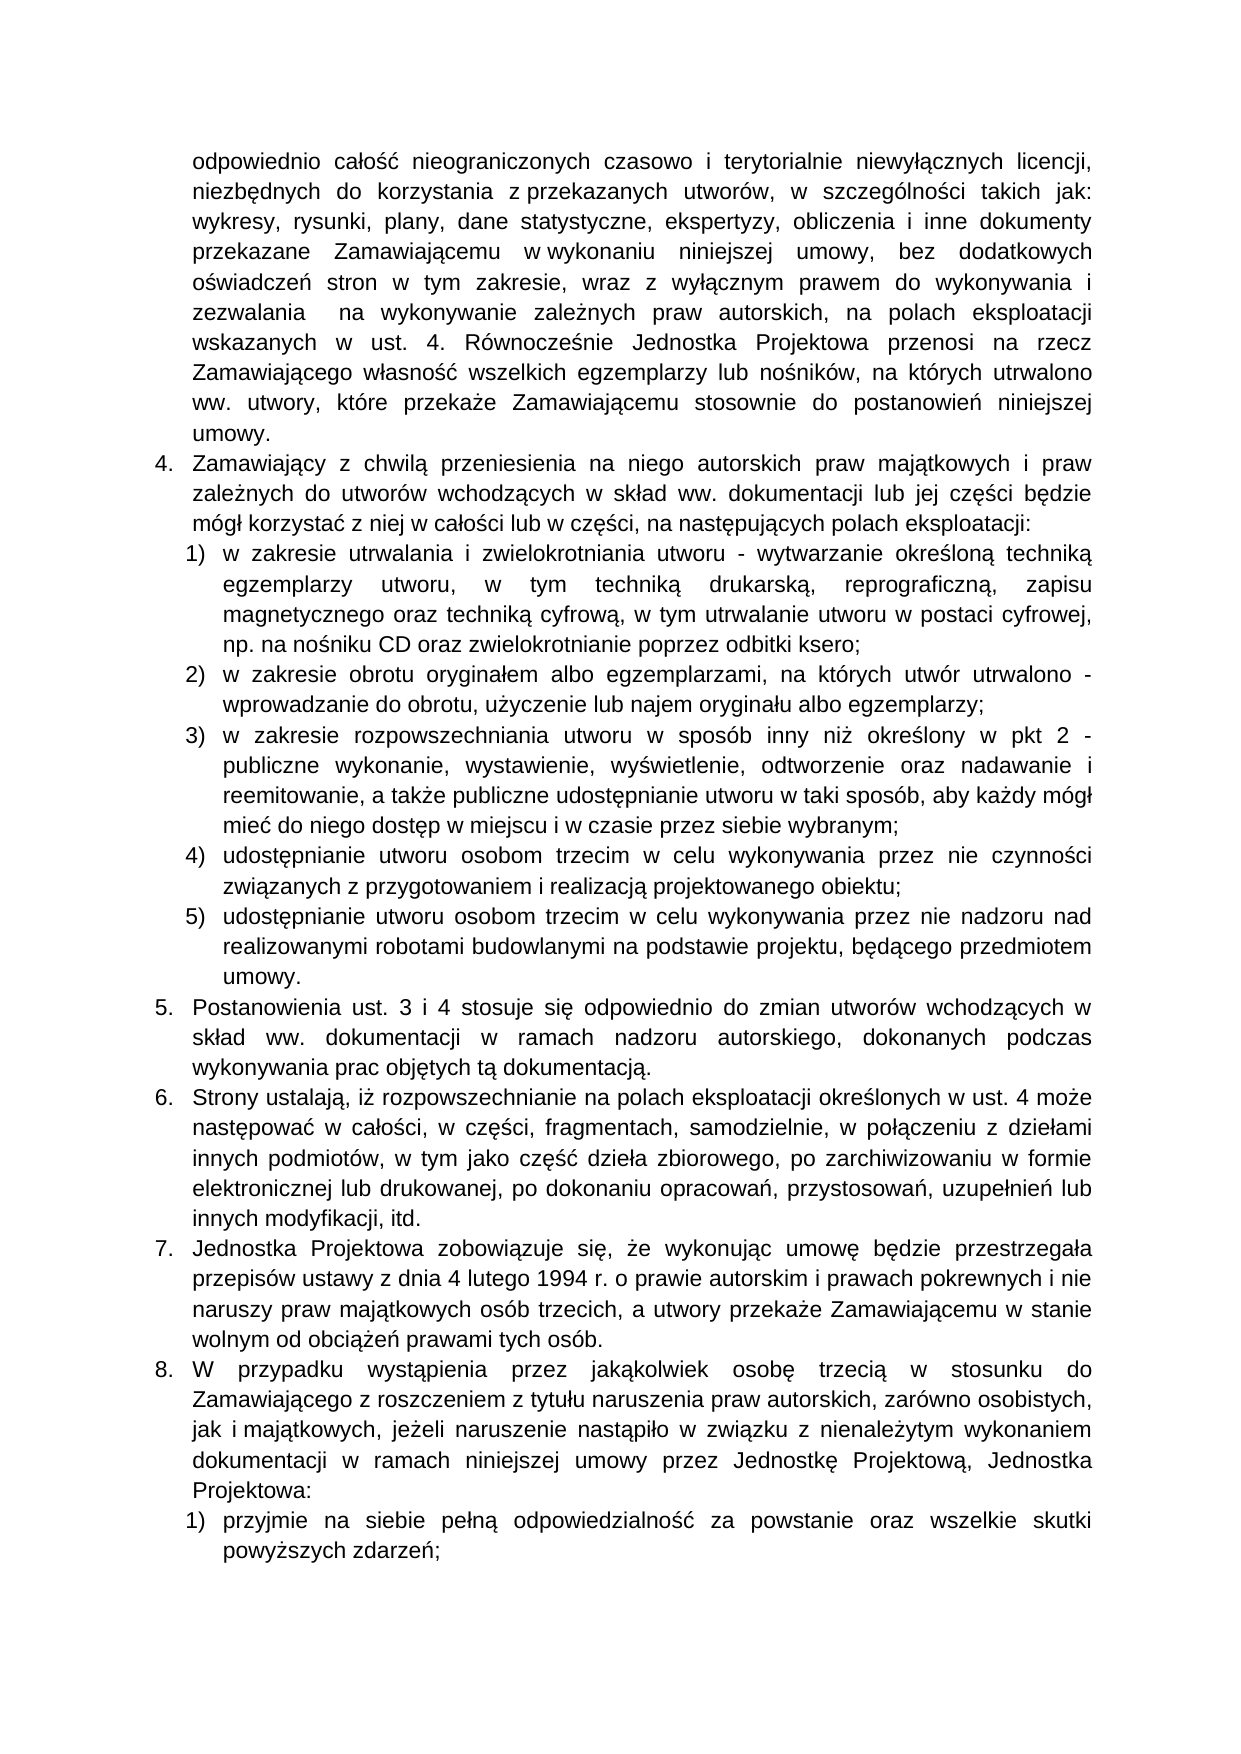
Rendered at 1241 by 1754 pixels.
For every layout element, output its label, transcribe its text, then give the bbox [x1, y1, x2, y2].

list udostępnianie utworu osobom trzecim w celu wykonywania przez nie nadzoru nad realizowanymi robotami budowlanymi na podstawie projektu, będącego przedmiotem umowy. [185, 903, 1093, 989]
list Zamawiający z chwilą przeniesienia na niego autorskich praw majątkowych i praw zależnych do utworów wchodzących w skład ww. dokumentacji lub jej części będzie mógł korzystać z niej w całości lub w części, na następujących polach eksploatacji: [154, 450, 1093, 536]
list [154, 148, 1093, 446]
list Strony ustalają, iż rozpowszechnianie na polach eksploatacji określonych w ust. 4 może następować w całości, w części, fragmentach, samodzielnie, w połączeniu z dziełami innych podmiotów, w tym jako część dzieła zbiorowego, po zarchiwizowaniu w formie elektronicznej lub drukowanej, po dokonaniu opracowań, przystosowań, uzupełnień lub innych modyfikacji, itd. [154, 1084, 1093, 1231]
list Jednostka Projektowa zobowiązuje się, że wykonując umowę będzie przestrzegała przepisów ustawy z dnia 4 lutego 1994 r. o prawie autorskim i prawach pokrewnych i nie naruszy praw majątkowych osób trzecich, a utwory przekaże Zamawiającemu w stanie wolnym od obciążeń prawami tych osób. [154, 1235, 1093, 1352]
list w zakresie obrotu oryginałem albo egzemplarzami, na których utwór utrwalono - wprowadzanie do obrotu, użyczenie lub najem oryginału albo egzemplarzy; [185, 661, 1093, 718]
list Postanowienia ust. 3 i 4 stosuje się odpowiednio do zmian utworów wchodzących w skład ww. dokumentacji w ramach nadzoru autorskiego, dokonanych podczas wykonywania prac objętych tą dokumentacją. [154, 993, 1093, 1080]
list w zakresie utrwalania i zwielokrotniania utworu - wytwarzanie określoną techniką egzemplarzy utworu, w tym techniką drukarską, reprograficzną, zapisu magnetycznego oraz techniką cyfrową, w tym utrwalanie utworu w postaci cyfrowej, np. na nośniku CD oraz zwielokrotnianie poprzez odbitki ksero; [185, 540, 1093, 657]
list przyjmie na siebie pełną odpowiedzialność za powstanie oraz wszelkie skutki powyższych zdarzeń; [185, 1507, 1093, 1563]
list udostępnianie utworu osobom trzecim w celu wykonywania przez nie czynności związanych z przygotowaniem i realizacją projektowanego obiektu; [185, 842, 1093, 899]
list w zakresie rozpowszechniania utworu w sposób inny niż określony w pkt 2 - publiczne wykonanie, wystawienie, wyświetlenie, odtworzenie oraz nadawanie i reemitowanie, a także publiczne udostępnianie utworu w taki sposób, aby każdy mógł mieć do niego dostęp w miejscu i w czasie przez siebie wybranym; [185, 722, 1093, 838]
list W przypadku wystąpienia przez jakąkolwiek osobę trzecią w stosunku do Zamawiającego z roszczeniem z tytułu naruszenia praw autorskich, zarówno osobistych, jak i majątkowych, jeżeli naruszenie nastąpiło w związku z nienależytym wykonaniem dokumentacji w ramach niniejszej umowy przez Jednostkę Projektową, Jednostka Projektowa: [154, 1356, 1093, 1503]
